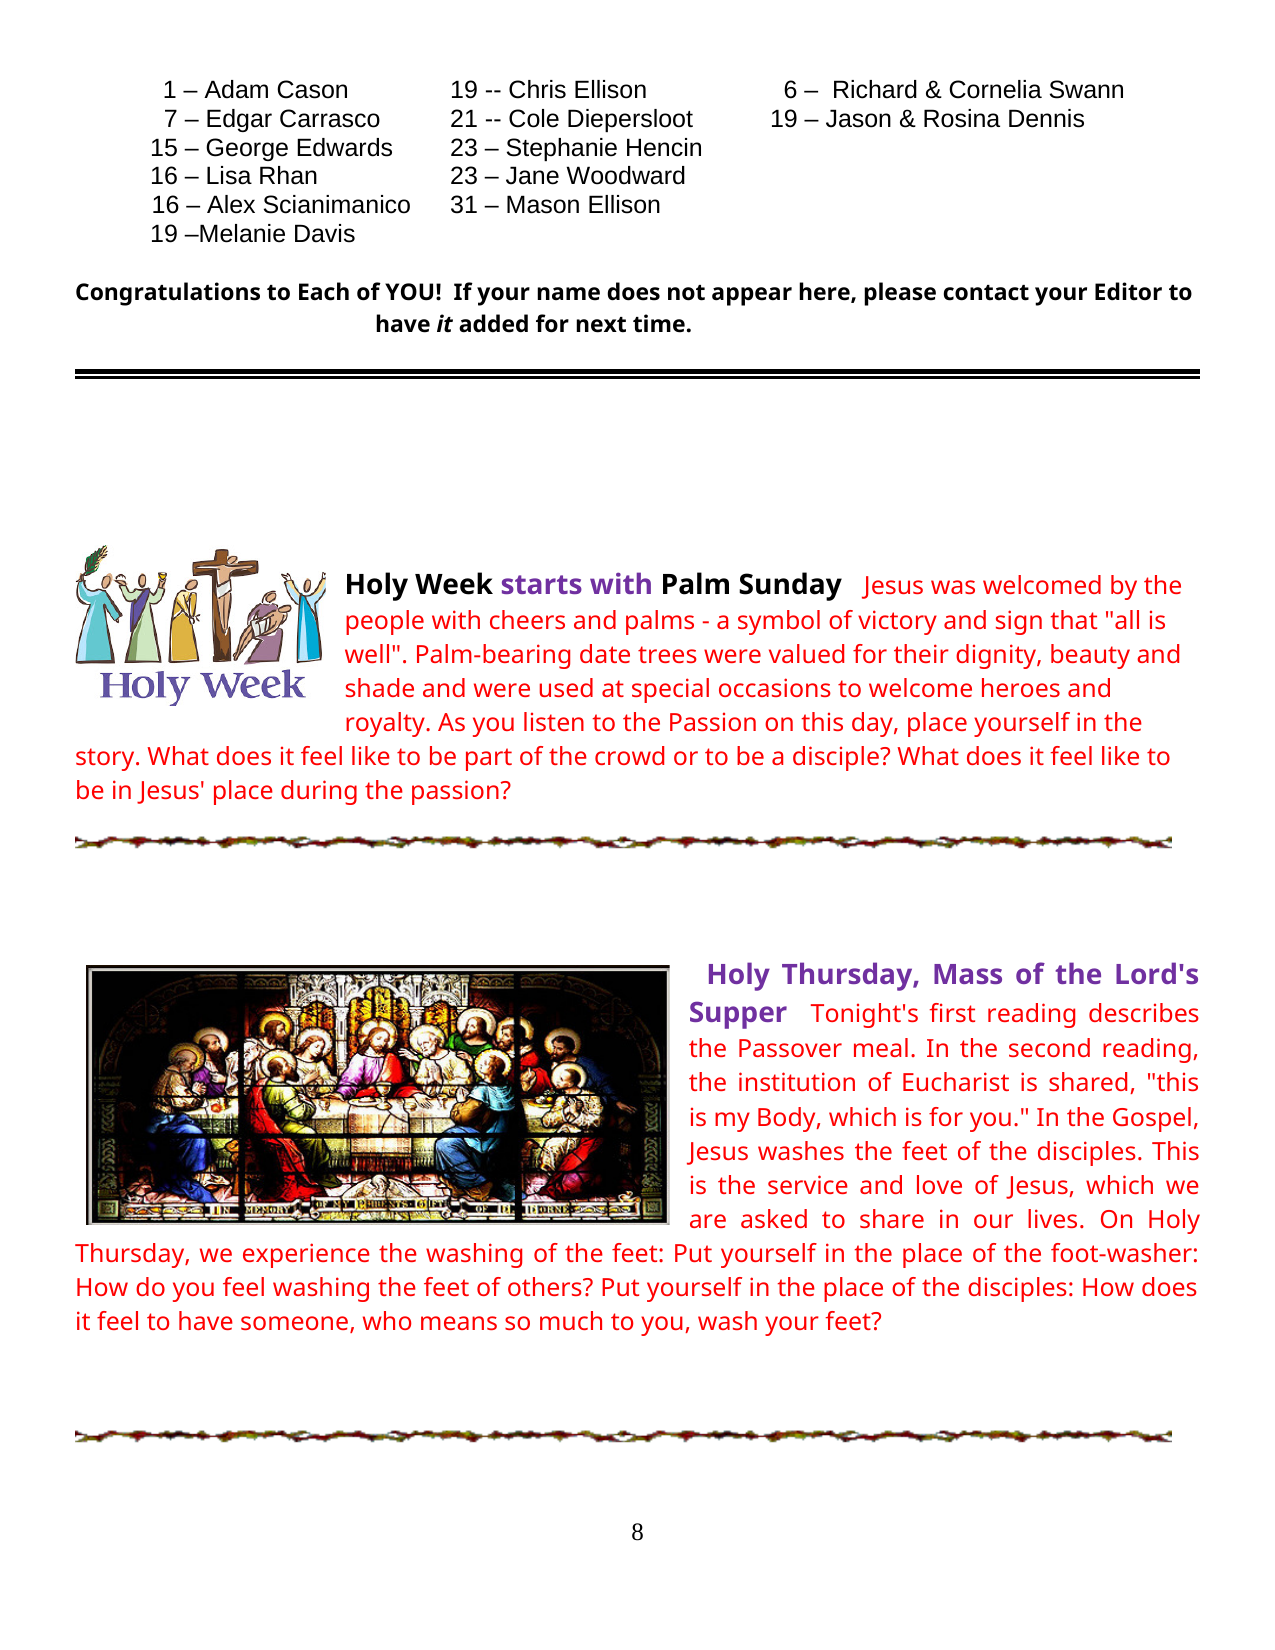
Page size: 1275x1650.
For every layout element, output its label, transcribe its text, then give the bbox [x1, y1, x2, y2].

text 19 –Melanie Davis [75, 219, 1200, 247]
text 16 – Alex Scianimanico 31 – Mason Ellison [75, 190, 1200, 219]
text 15 – George Edwards 23 – Stephanie Hencin [75, 132, 1200, 161]
picture [86, 965, 670, 1225]
text Congratulations to Each of YOU! If your name does not appear here, please contact your Editor to have it added for next time. [75, 276, 1200, 339]
text 1 – Adam Cason 19 -- Chris Ellison 6 – Richard & Cornelia Swann [75, 75, 1200, 104]
picture [75, 1430, 1172, 1446]
text 7 – Edgar Carrasco 21 -- Cole Diepersloot 19 – Jason & Rosina Dennis [75, 104, 1200, 132]
picture [75, 545, 326, 706]
text Holy Week starts with Palm Sunday Jesus was welcomed by the people with cheers and palms - a symbol of victory and sign that "all is well". Palm-bearing date trees were valued for their dignity, beauty and shade and were used at special occasions to welcome heroes and royalty. As you listen to the Passion on this day, place yourself in the story. What does it feel like to be part of the crowd or to be a disciple? What does it feel like to be in Jesus' place during the passion? [75, 564, 1200, 807]
text 16 – Lisa Rhan 23 – Jane Woodward [75, 161, 1200, 190]
picture [75, 836, 1172, 852]
